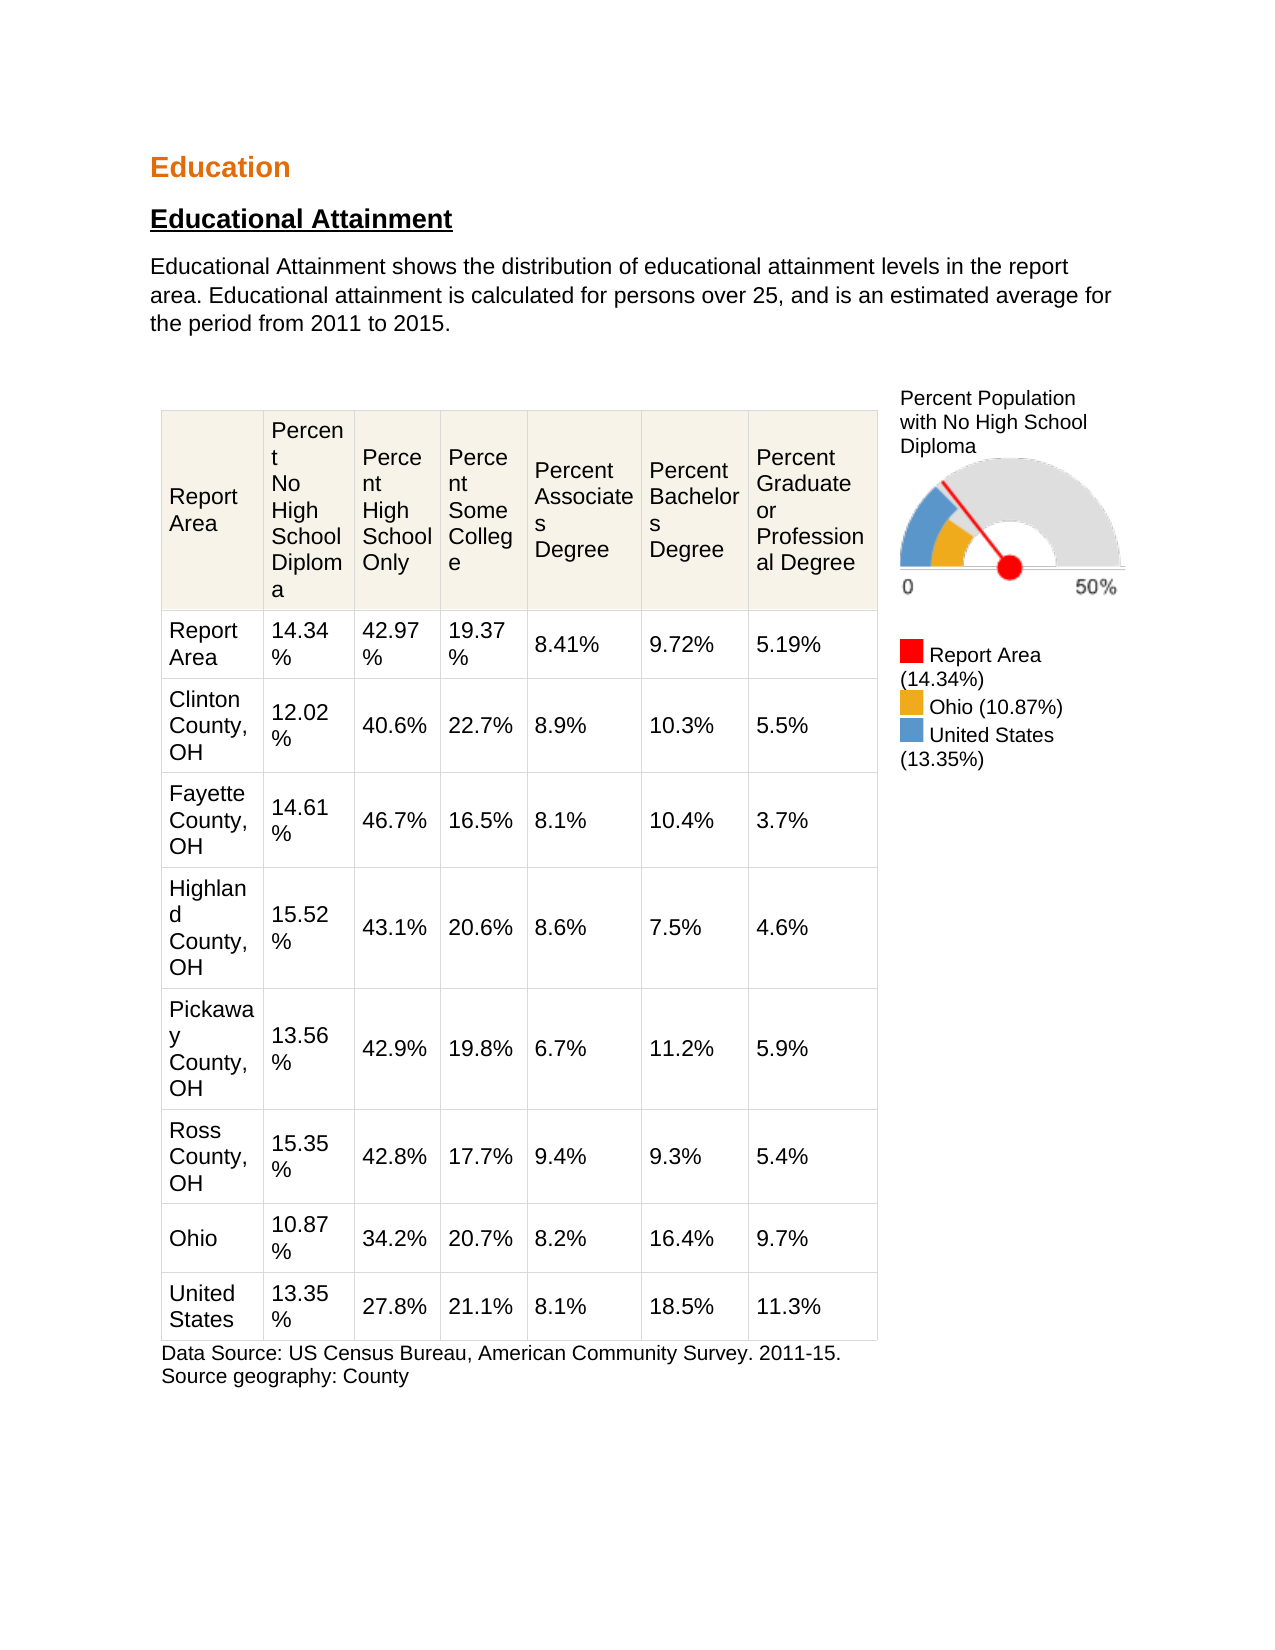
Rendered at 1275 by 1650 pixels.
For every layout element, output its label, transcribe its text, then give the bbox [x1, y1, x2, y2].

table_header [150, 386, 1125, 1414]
picture [900, 718, 924, 742]
picture [900, 457, 1125, 614]
text Education [150, 150, 1125, 183]
picture [900, 690, 924, 715]
text Educational Attainment shows the distribution of educational attainment levels in the report area. Educational attainment is calculated for persons over 25, and is an estimated average for the period from 2011 to 2015. [150, 253, 1125, 367]
text Educational Attainment [150, 203, 1125, 234]
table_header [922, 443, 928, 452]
picture [900, 639, 924, 663]
